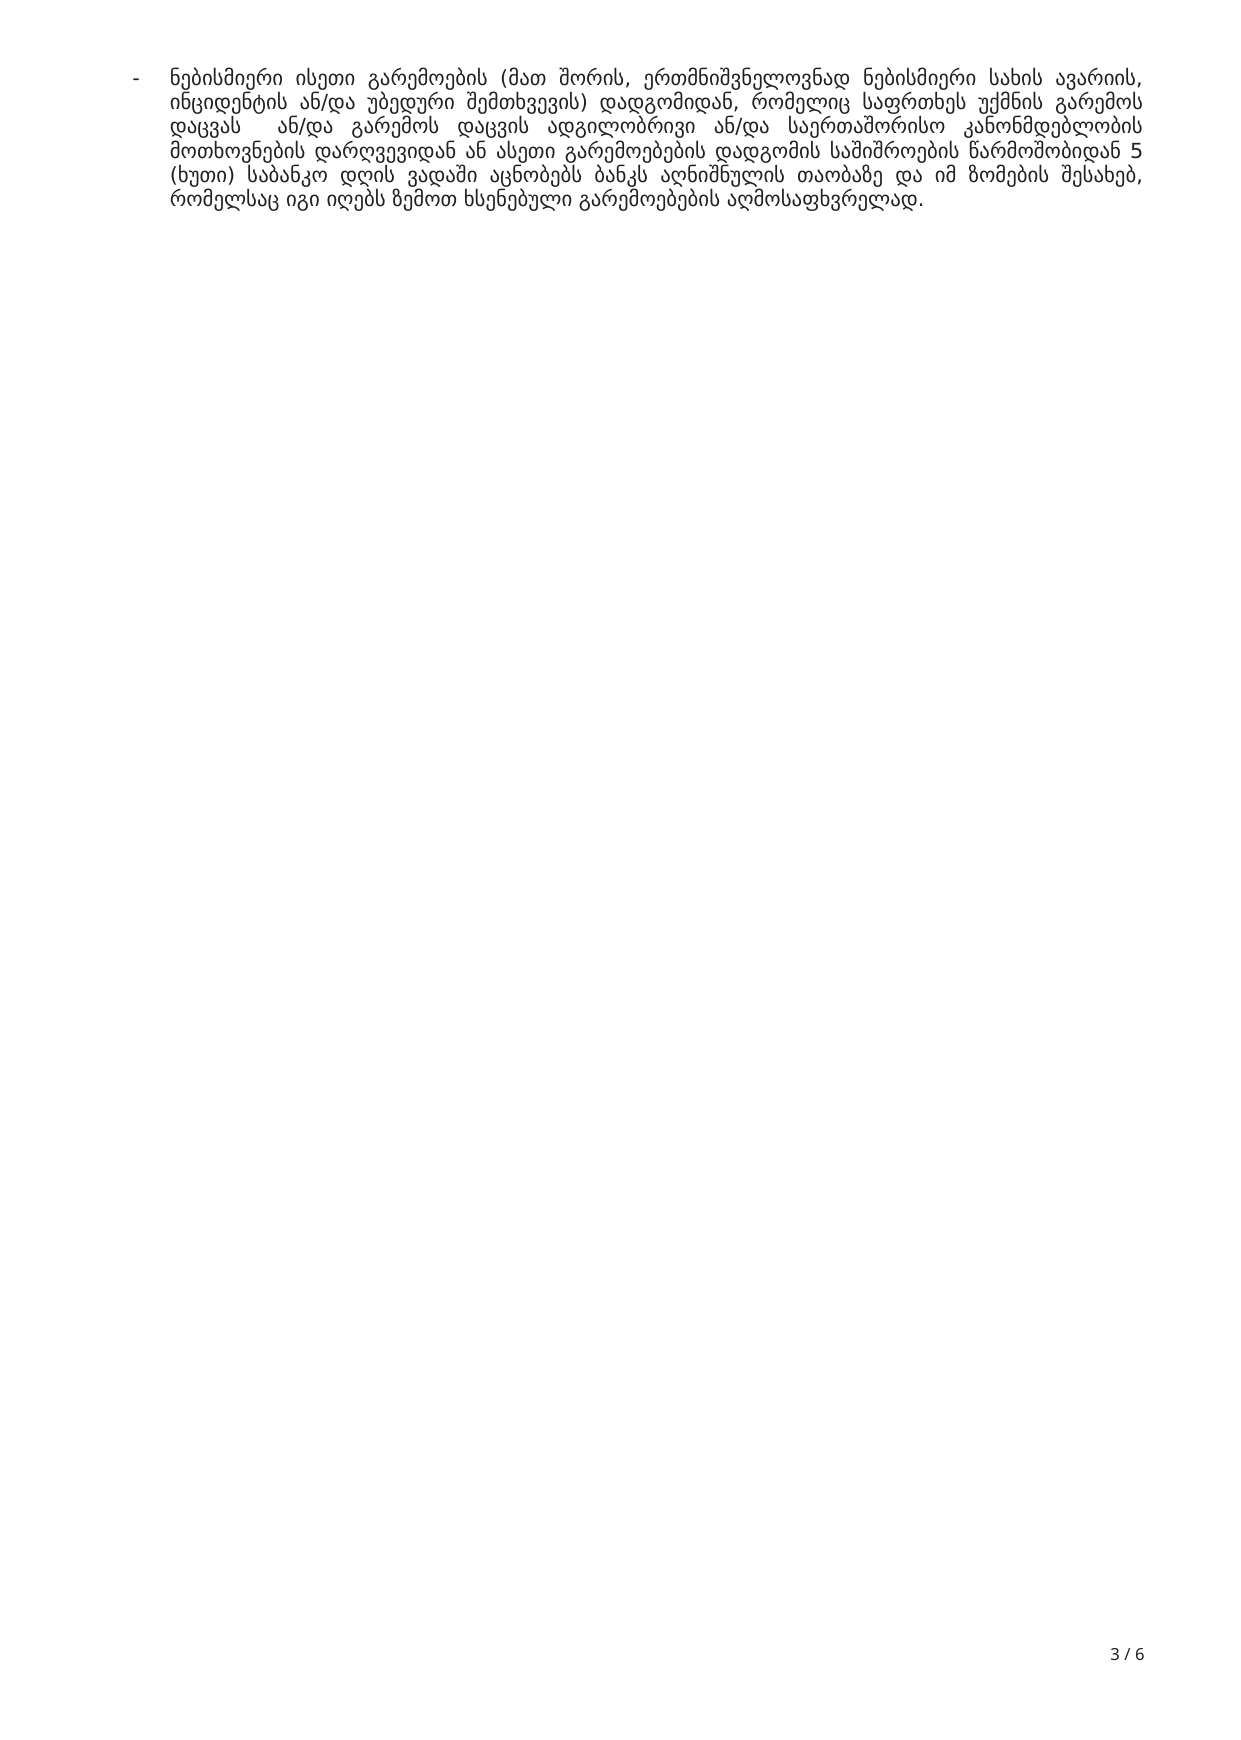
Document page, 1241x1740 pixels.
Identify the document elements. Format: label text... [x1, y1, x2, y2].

list ნებისმიერი ისეთი გარემოების (მათ შორის, ერთმნიშვნელოვნად ნებისმიერი სახის ავარიის, ინციდენტის ან/და უბედური შემთხვევის) დადგომიდან, რომელიც საფრთხეს უქმნის გარემოს დაცვას ან/და გარემოს დაცვის ადგილობრივი ან/და საერთაშორისო კანონმდებლობის მოთხოვნების დარღვევიდან ან ასეთი გარემოებების დადგომის საშიშროების წარმოშობიდან 5 (ხუთი) საბანკო დღის ვადაში აცნობებს ბანკს აღნიშნულის თაობაზე და იმ ზომების შესახებ, რომელსაც იგი იღებს ზემოთ ხსენებული გარემოებების აღმოსაფხვრელად. [132, 66, 1144, 212]
